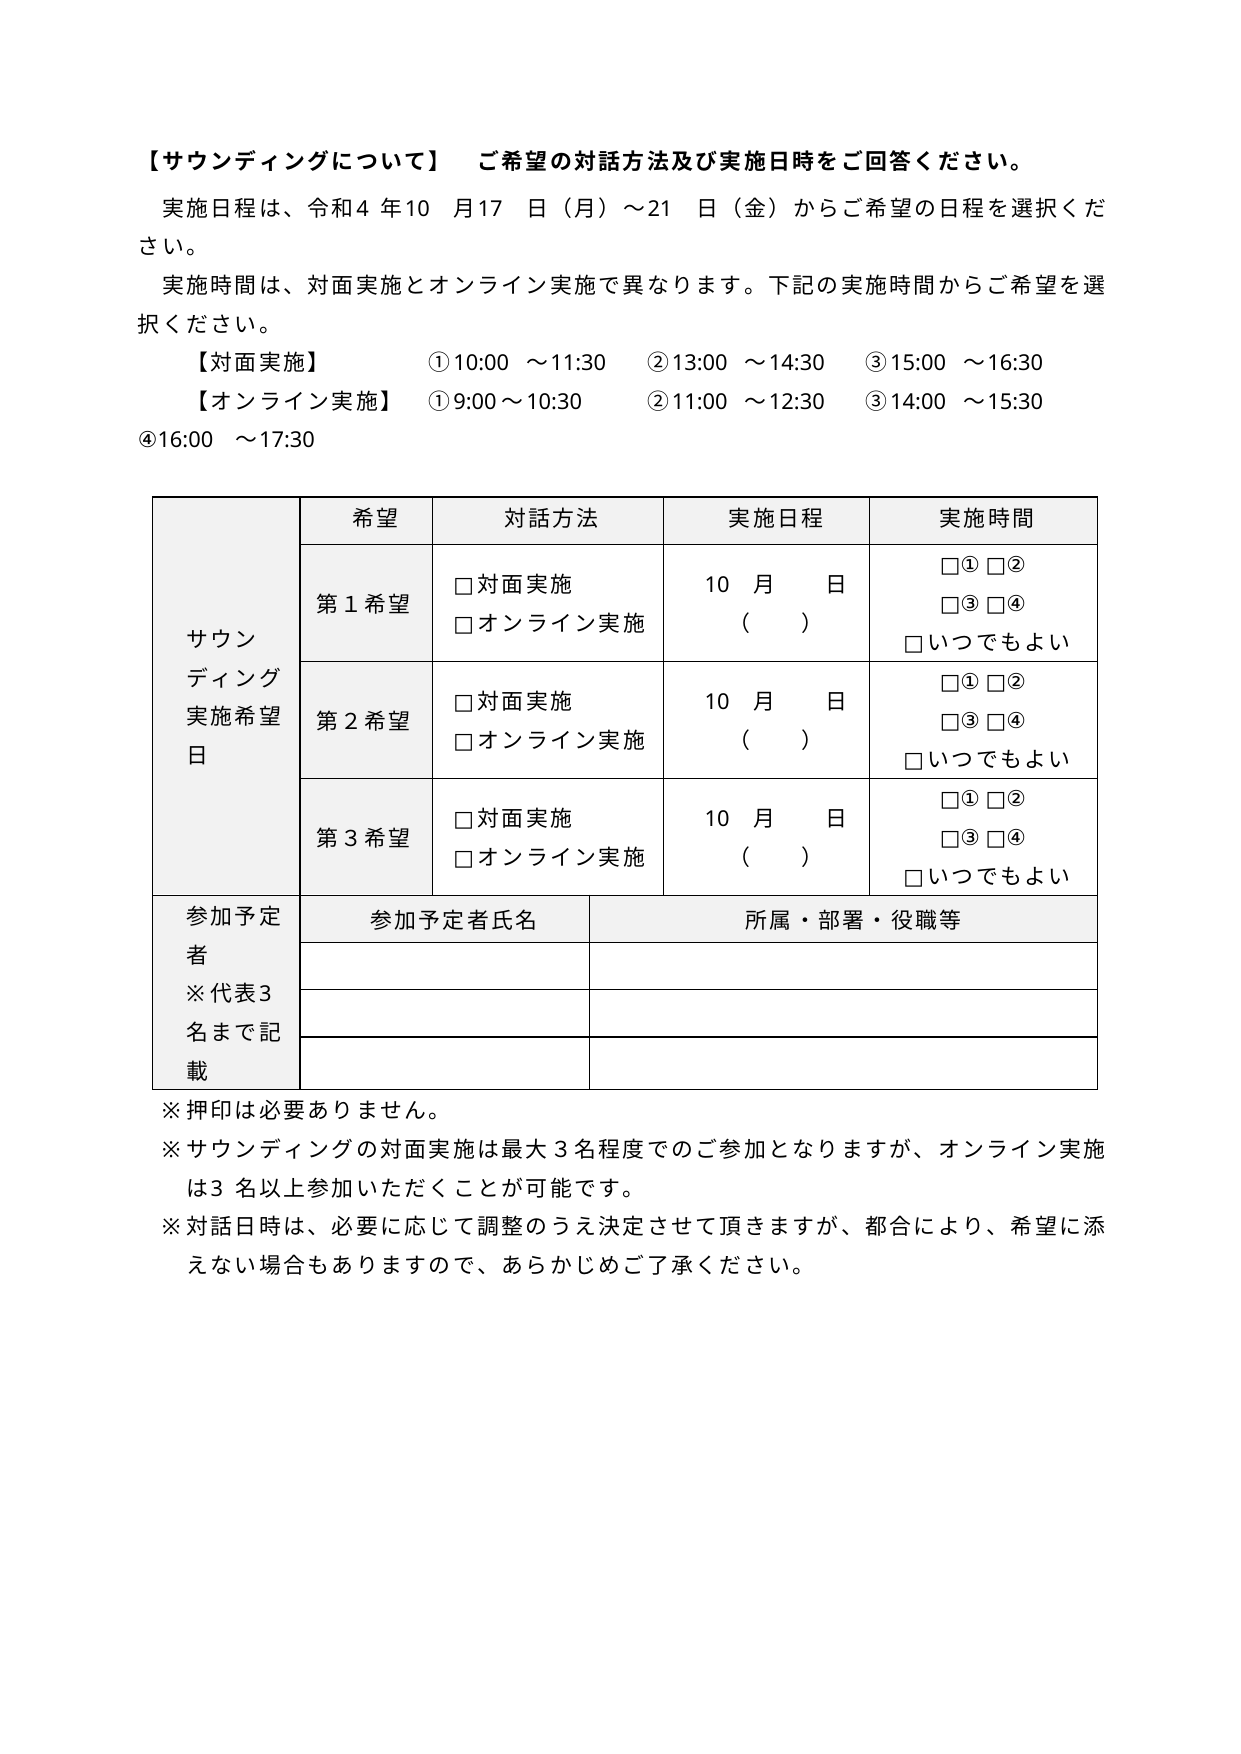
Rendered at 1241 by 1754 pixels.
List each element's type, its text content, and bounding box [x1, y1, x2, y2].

table_header 希望 [301, 498, 432, 544]
table_cell □① □② □③ □④ □いつでもよい [870, 779, 1097, 894]
table_header 対話方法 [433, 498, 663, 544]
table_cell 第２希望 [301, 662, 432, 778]
table_cell □対面実施 □オンライン実施 [433, 545, 663, 661]
table_header 実施日程 [664, 498, 869, 544]
text 実施時間は、対面実施とオンライン実施で異なります。下記の実施時間からご希望を選択ください。 [138, 264, 1108, 342]
table_cell 参加予定者氏名 [301, 896, 589, 942]
text ※対話日時は、必要に応じて調整のうえ決定させて頂きますが、都合により、希望に添えない場合もありますので、あらかじめご了承ください。 [155, 1206, 1108, 1283]
table_cell 参加予定者 ※代表3名まで記載 [153, 896, 299, 1089]
text 実施日程は、令和4年10月17日（月）～21日（金）からご希望の日程を選択ください。 [138, 187, 1108, 264]
table_cell 10月 日（ ） [664, 545, 869, 661]
table_cell 第３希望 [301, 779, 432, 894]
table_cell [590, 990, 1097, 1036]
table_cell 第１希望 [301, 545, 432, 661]
table_cell □対面実施 □オンライン実施 [433, 779, 663, 894]
table_header 実施時間 [870, 498, 1097, 544]
table_cell □① □② □③ □④ □いつでもよい [870, 545, 1097, 661]
text 【対面実施】 ①10:00～11:30 ②13:00～14:30 ③15:00～16:30 [138, 342, 1108, 380]
table_cell [301, 990, 589, 1036]
text ※サウンディングの対面実施は最大３名程度でのご参加となりますが、オンライン実施は3名以上参加いただくことが可能です。 [155, 1128, 1108, 1206]
table_cell □① □② □③ □④ □いつでもよい [870, 662, 1097, 778]
table_cell 所属・部署・役職等 [590, 896, 1097, 942]
table_cell 10月 日（ ） [664, 662, 869, 778]
table_cell [590, 943, 1097, 989]
table_cell [301, 943, 589, 989]
table_header サウンディング実施希望日 [153, 498, 299, 894]
text ※押印は必要ありません。 [155, 1090, 1108, 1128]
text 【サウンディングについて】 ご希望の対話方法及び実施日時をご回答ください。 [138, 141, 1108, 179]
table_cell 10月 日（ ） [664, 779, 869, 894]
text 【オンライン実施】 ①9:00～10:30 ②11:00～12:30 ③14:00～15:30 ④16:00～17:30 [138, 380, 1108, 458]
table_cell □対面実施 □オンライン実施 [433, 662, 663, 778]
table_cell [590, 1038, 1097, 1089]
table_cell [301, 1038, 589, 1089]
